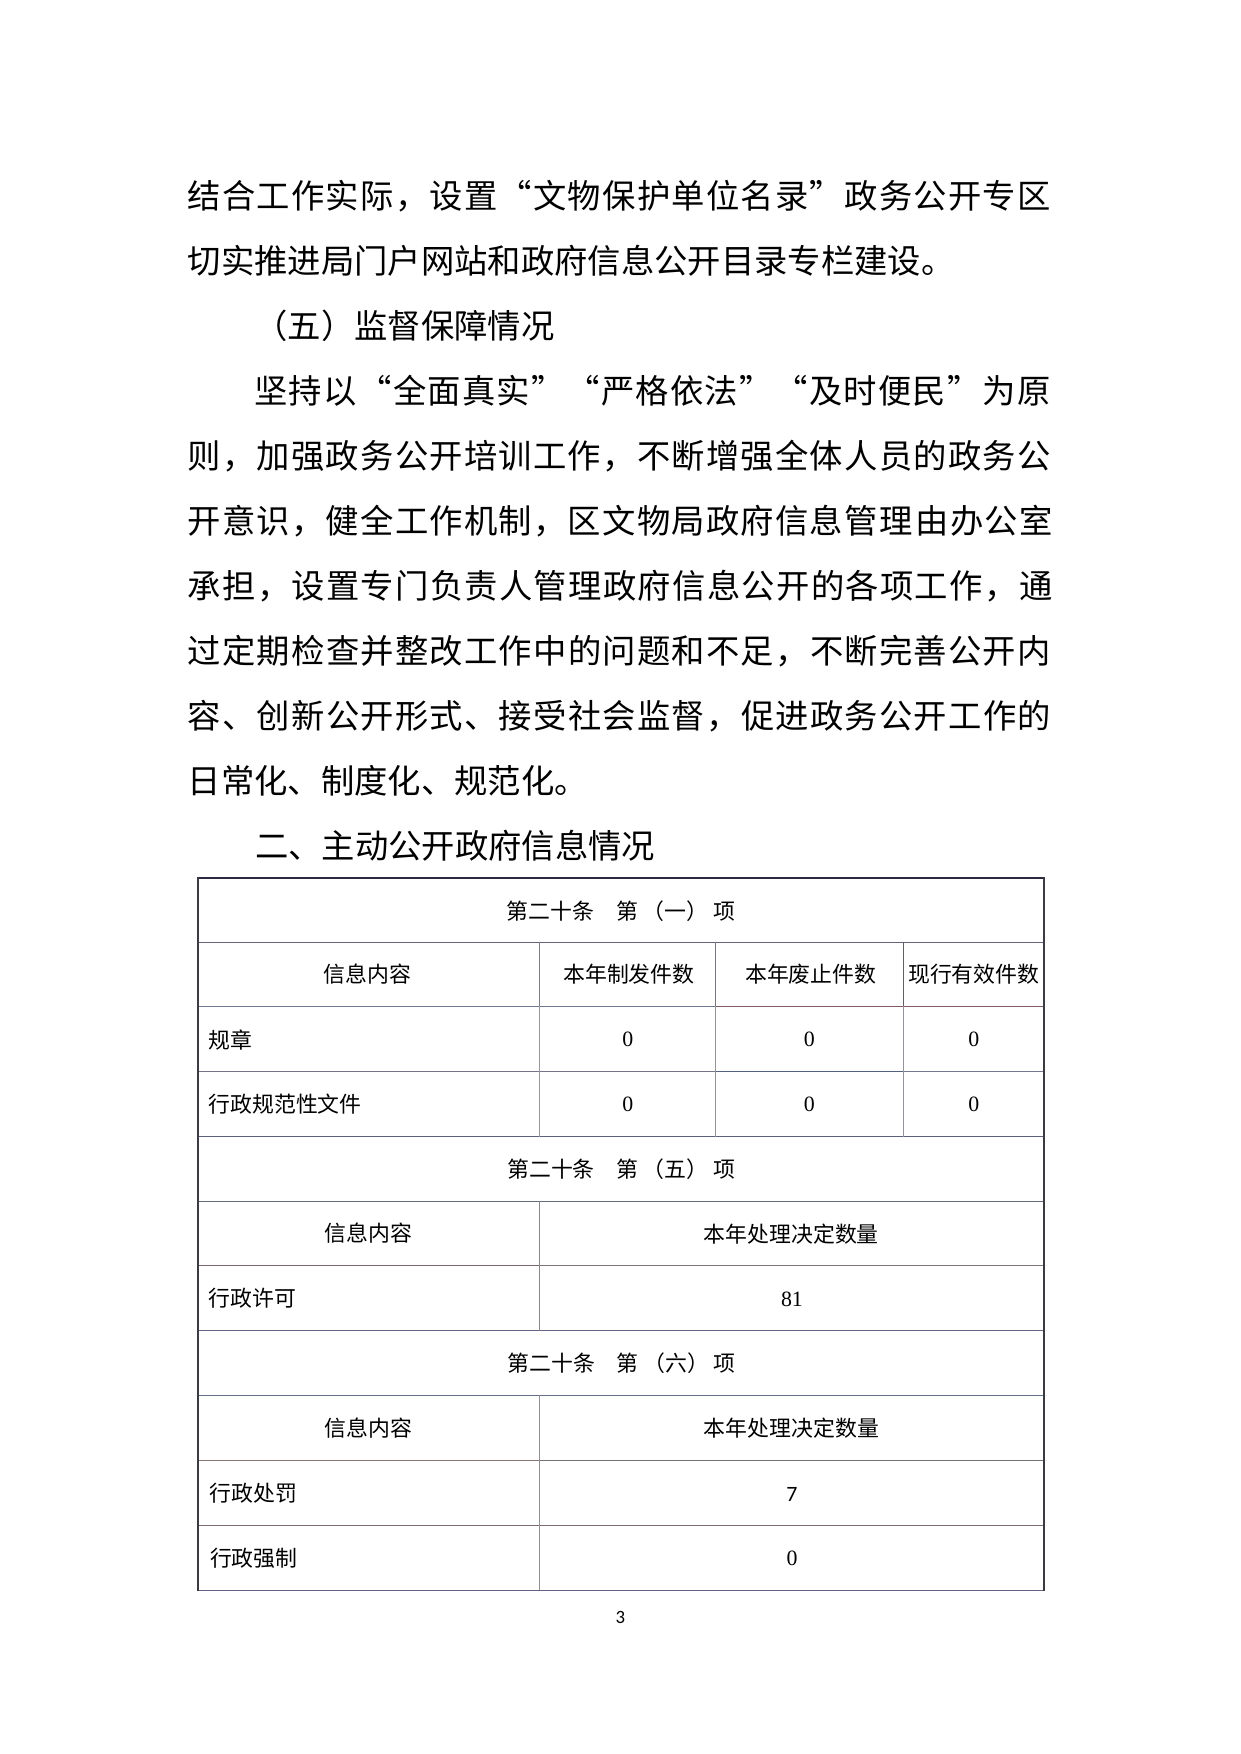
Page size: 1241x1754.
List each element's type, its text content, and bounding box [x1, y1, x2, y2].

table_cell 0 [540, 1526, 1043, 1589]
table_cell 本年制发件数 [540, 943, 715, 1006]
table_cell 本年处理决定数量 [540, 1202, 1043, 1265]
table_cell 本年处理决定数量 [540, 1396, 1043, 1460]
table_cell 现行有效件数 [904, 943, 1043, 1006]
table_cell 行政规范性文件 [199, 1072, 539, 1136]
table_cell 第二十条 第 （六） 项 [199, 1331, 1043, 1395]
table_cell 行政许可 [199, 1266, 539, 1330]
table_cell 7 [540, 1461, 1043, 1525]
table_cell 信息内容 [199, 943, 539, 1006]
text 坚持以“全面真实”“严格依法”“及时便民”为原则，加强政务公开培训工作，不断增强全体人员的政务公开意识，健全工作机制，区文物局政府信息管理由办公室承担，设置专门负责人管理政府信息公开的各项工作，通过定期检查并整改工作中的问题和不足，不断完善公开内容、创新公开形式、接受社会监督，促进政务公开工作的日常化、制度化、规范化。 [187, 357, 1053, 812]
table_cell 信息内容 [199, 1202, 539, 1265]
table_cell 0 [904, 1072, 1043, 1136]
table_cell 81 [540, 1266, 1043, 1330]
table_cell 0 [540, 1072, 715, 1136]
table_cell 第二十条 第 （五） 项 [199, 1137, 1043, 1201]
text 二、主动公开政府信息情况 [187, 812, 1053, 877]
table_cell 0 [716, 1007, 903, 1071]
table_cell 行政强制 [199, 1526, 539, 1589]
table_cell 0 [904, 1007, 1043, 1071]
text （五）监督保障情况 [187, 292, 1053, 357]
table_header 第二十条 第 （一） 项 [199, 879, 1043, 942]
table_cell 0 [716, 1072, 903, 1136]
table_cell 0 [540, 1007, 715, 1071]
table_cell 本年废止件数 [716, 943, 903, 1006]
table_cell 行政处罚 [199, 1461, 539, 1525]
table_cell 规章 [199, 1007, 539, 1071]
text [187, 162, 1053, 292]
table_cell 信息内容 [199, 1396, 539, 1460]
